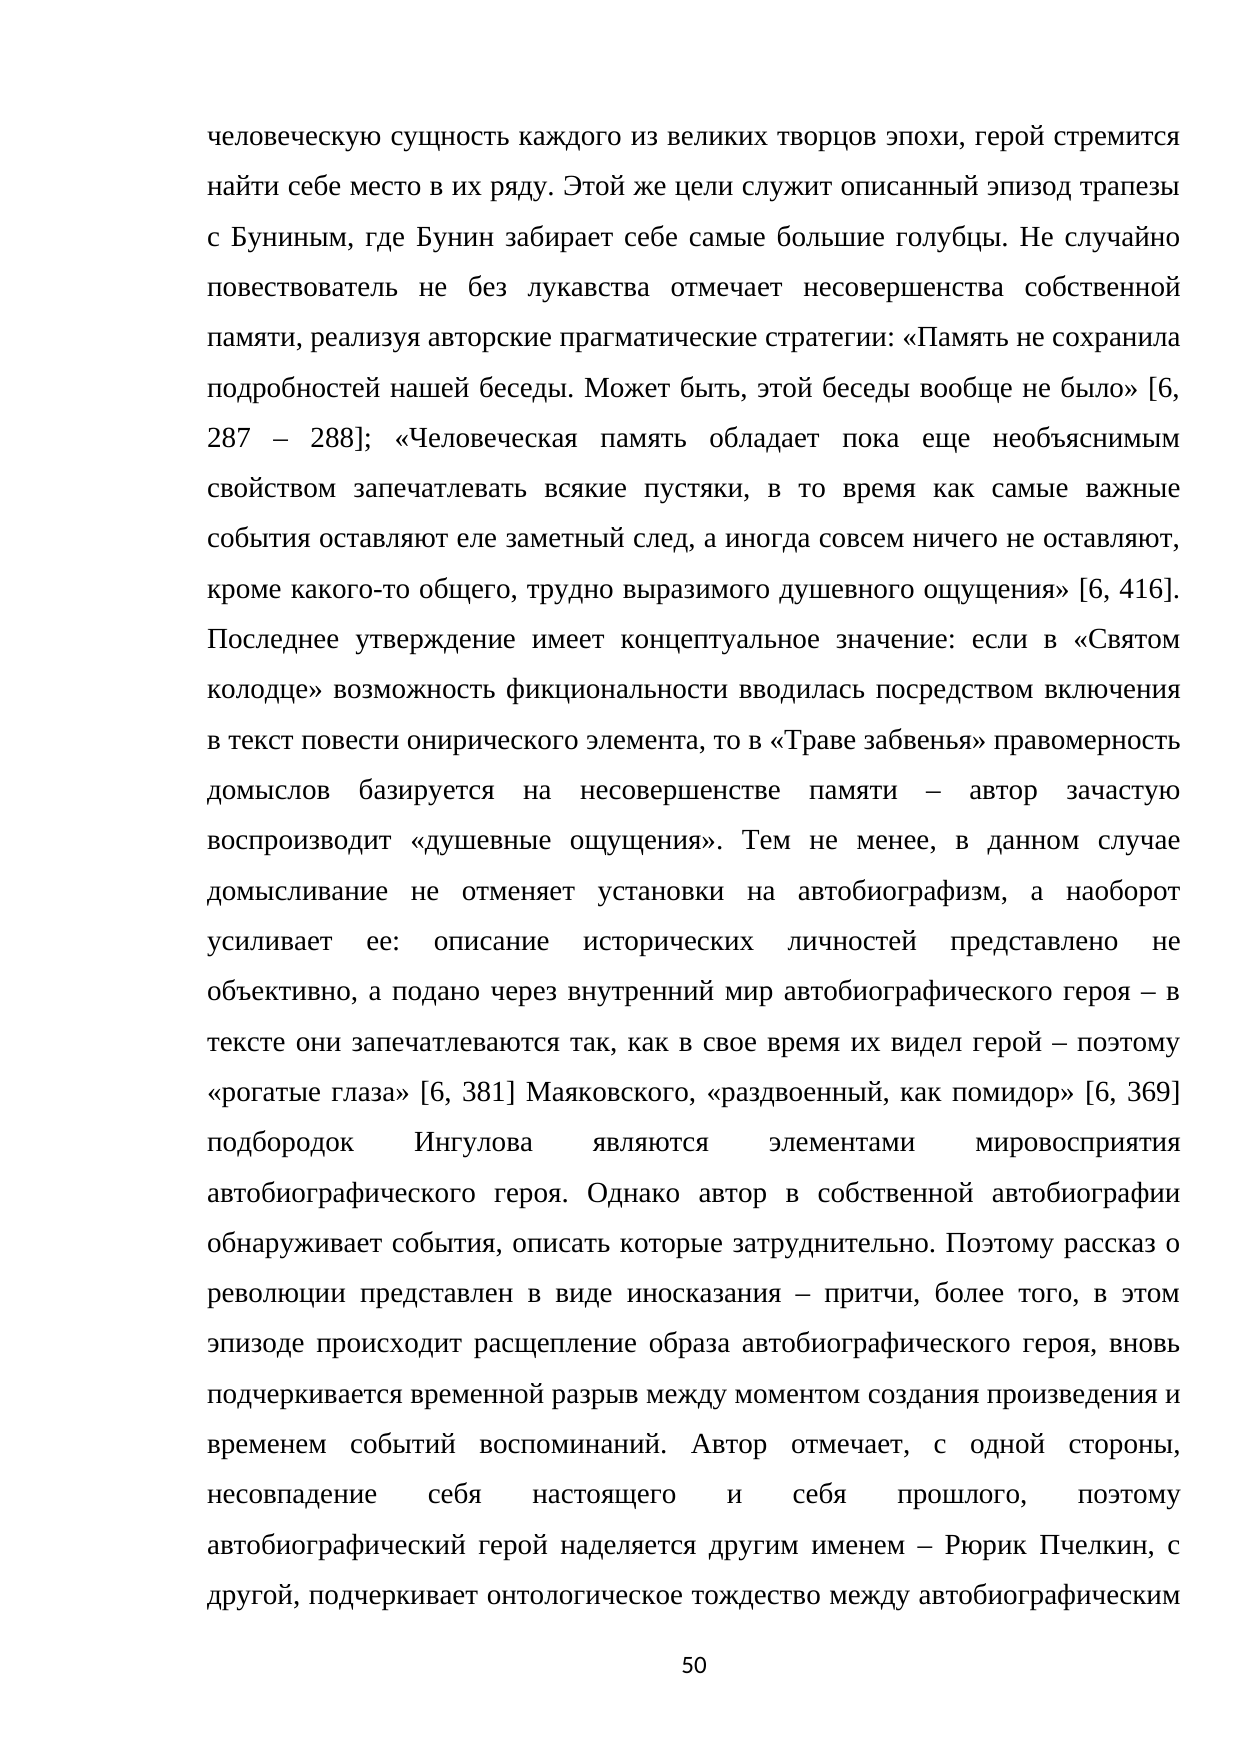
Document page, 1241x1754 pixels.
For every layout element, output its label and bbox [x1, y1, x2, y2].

text [207, 118, 1181, 1611]
